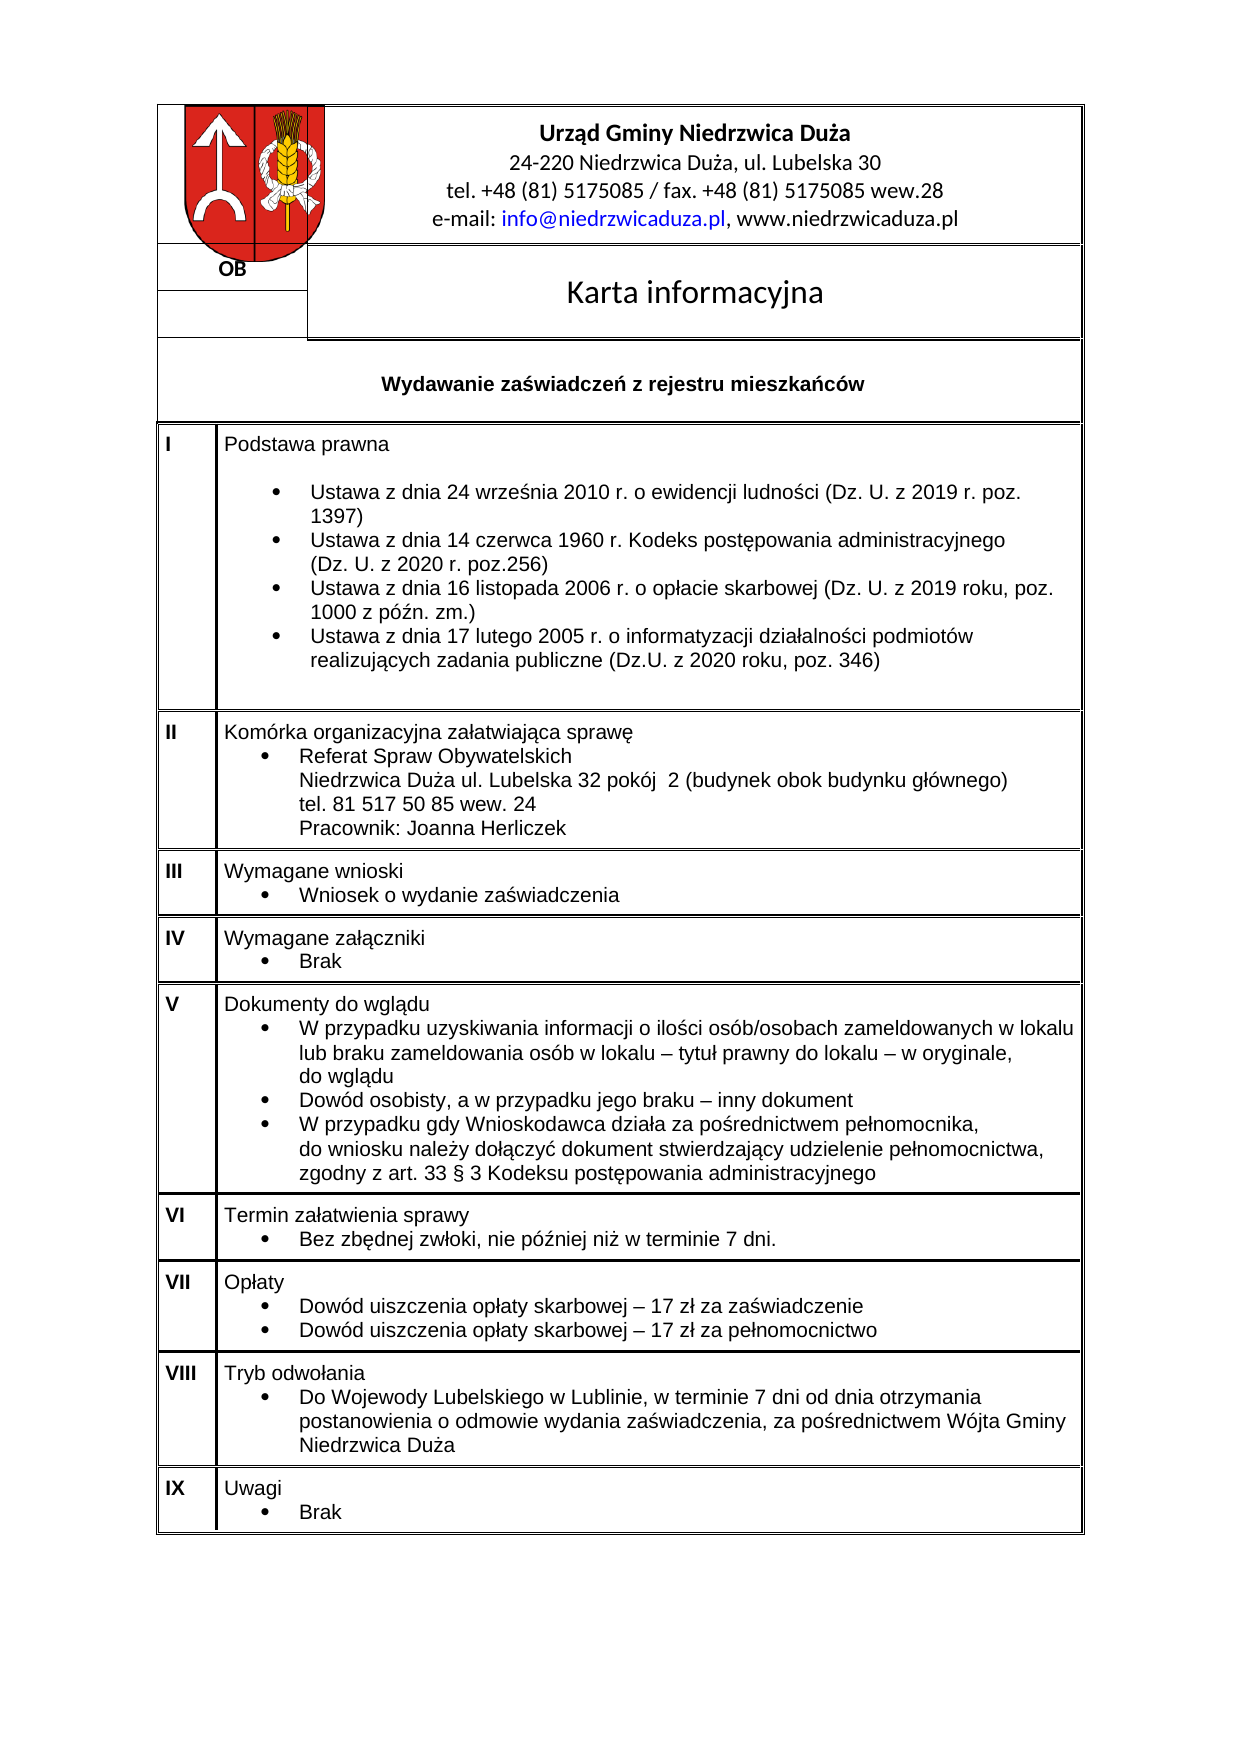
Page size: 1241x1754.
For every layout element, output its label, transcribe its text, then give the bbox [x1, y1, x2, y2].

table_cell Podstawa prawna [218, 421, 1082, 709]
table_cell [158, 291, 307, 337]
table_cell Wymagane załączniki Brak [218, 914, 1082, 981]
table_cell Karta informacyjna [308, 243, 1083, 337]
table_cell VIII [159, 1353, 215, 1465]
table_header Urząd Gminy Niedrzwica Duża 24-220 Niedrzwica Duża, ul. Lubelska 30 tel. +48 (81) 5175085 / fax. +48 (81) 5175085 wew.28 e-mail: info@niedrzwicaduza.pl, www.niedrzwicaduza.pl [308, 107, 1081, 243]
table_header [158, 105, 307, 243]
table_cell IV [159, 918, 215, 981]
table_cell Dokumenty do wglądu W przypadku uzyskiwania informacji o ilości osób/osobach zameldowanych w lokalu lub braku zameldowania osób w lokalu – tytuł prawny do lokalu – w oryginale, do wglądu Dowód osobisty, a w przypadku jego braku – inny dokument W przypadku gdy Wnioskodawca działa za pośrednictwem pełnomocnika, do wniosku należy dołączyć dokument stwierdzający udzielenie pełnomocnictwa, zgodny z art. 33 § 3 Kodeksu postępowania administracyjnego [218, 981, 1082, 1192]
table_cell Wymagane wnioski Wniosek o wydanie zaświadczenia [218, 848, 1082, 914]
table_cell Opłaty Dowód uiszczenia opłaty skarbowej – 17 zł za zaświadczenie Dowód uiszczenia opłaty skarbowej – 17 zł za pełnomocnictwo [218, 1259, 1081, 1350]
table_cell III [159, 851, 215, 914]
table_cell Termin załatwienia sprawy Bez zbędnej zwłoki, nie później niż w terminie 7 dni. [218, 1192, 1081, 1259]
table_cell [158, 337, 1082, 421]
table_cell Uwagi Brak [216, 1465, 1083, 1532]
table_cell VI [159, 1195, 215, 1259]
table_cell IX [159, 1468, 216, 1532]
table_cell OB [158, 244, 307, 289]
table_cell II [159, 712, 215, 847]
table_cell VII [159, 1262, 215, 1350]
table_cell Komórka organizacyjna załatwiająca sprawę Referat Spraw Obywatelskich Niedrzwica Duża ul. Lubelska 32 pokój 2 (budynek obok budynku głównego) tel. 81 517 50 85 wew. 24 Pracownik: Joanna Herliczek [216, 709, 1083, 847]
table_cell V [159, 985, 215, 1192]
table_cell I [159, 425, 215, 709]
table_cell Tryb odwołania Do Wojewody Lubelskiego w Lublinie, w terminie 7 dni od dnia otrzymania postanowienia o odmowie wydania zaświadczenia, za pośrednictwem Wójta Gminy Niedrzwica Duża [218, 1350, 1081, 1465]
